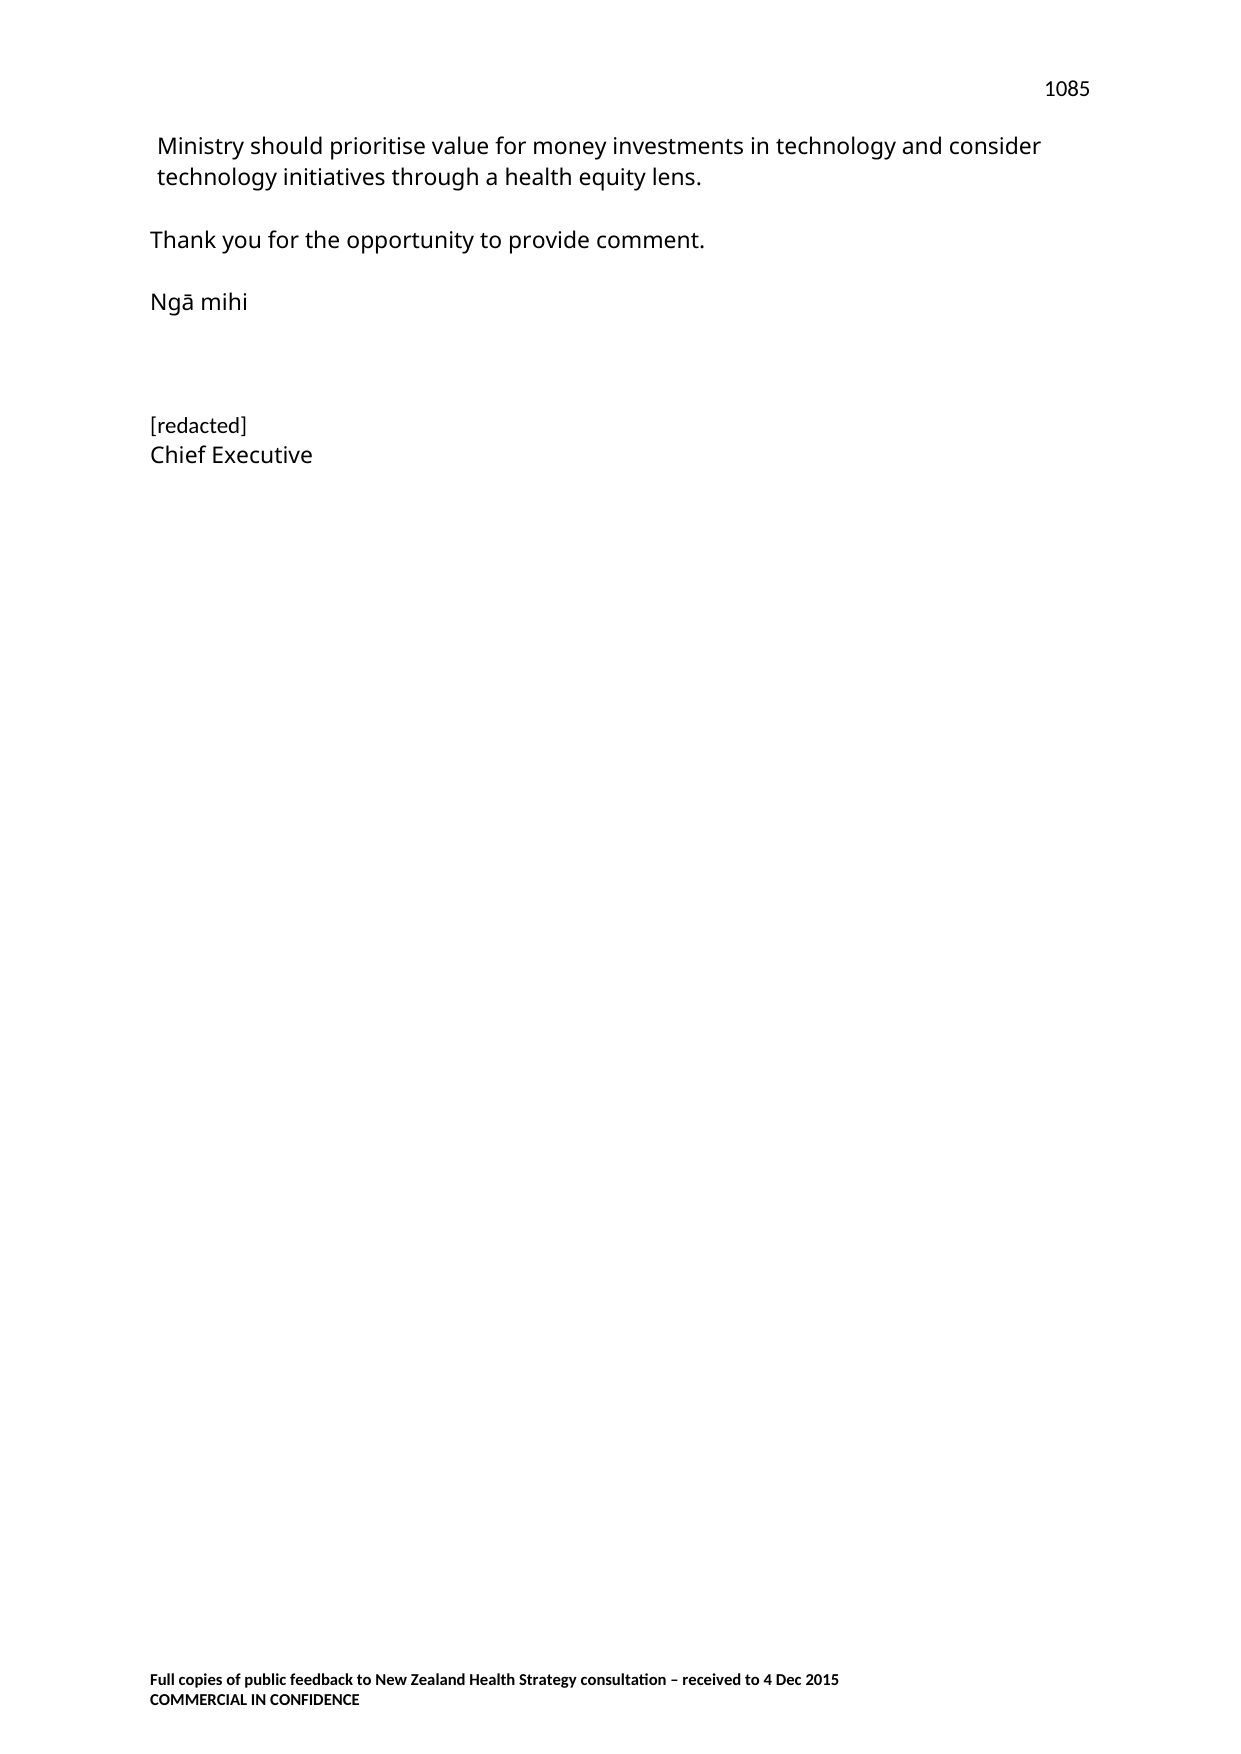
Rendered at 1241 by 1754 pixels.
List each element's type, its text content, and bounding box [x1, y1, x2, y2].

text Thank you for the opportunity to provide comment. [150, 223, 1090, 255]
text Ngā mihi [150, 286, 1090, 317]
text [157, 130, 1090, 192]
text Chief Executive [150, 439, 1090, 470]
text [redacted] [150, 411, 1090, 439]
